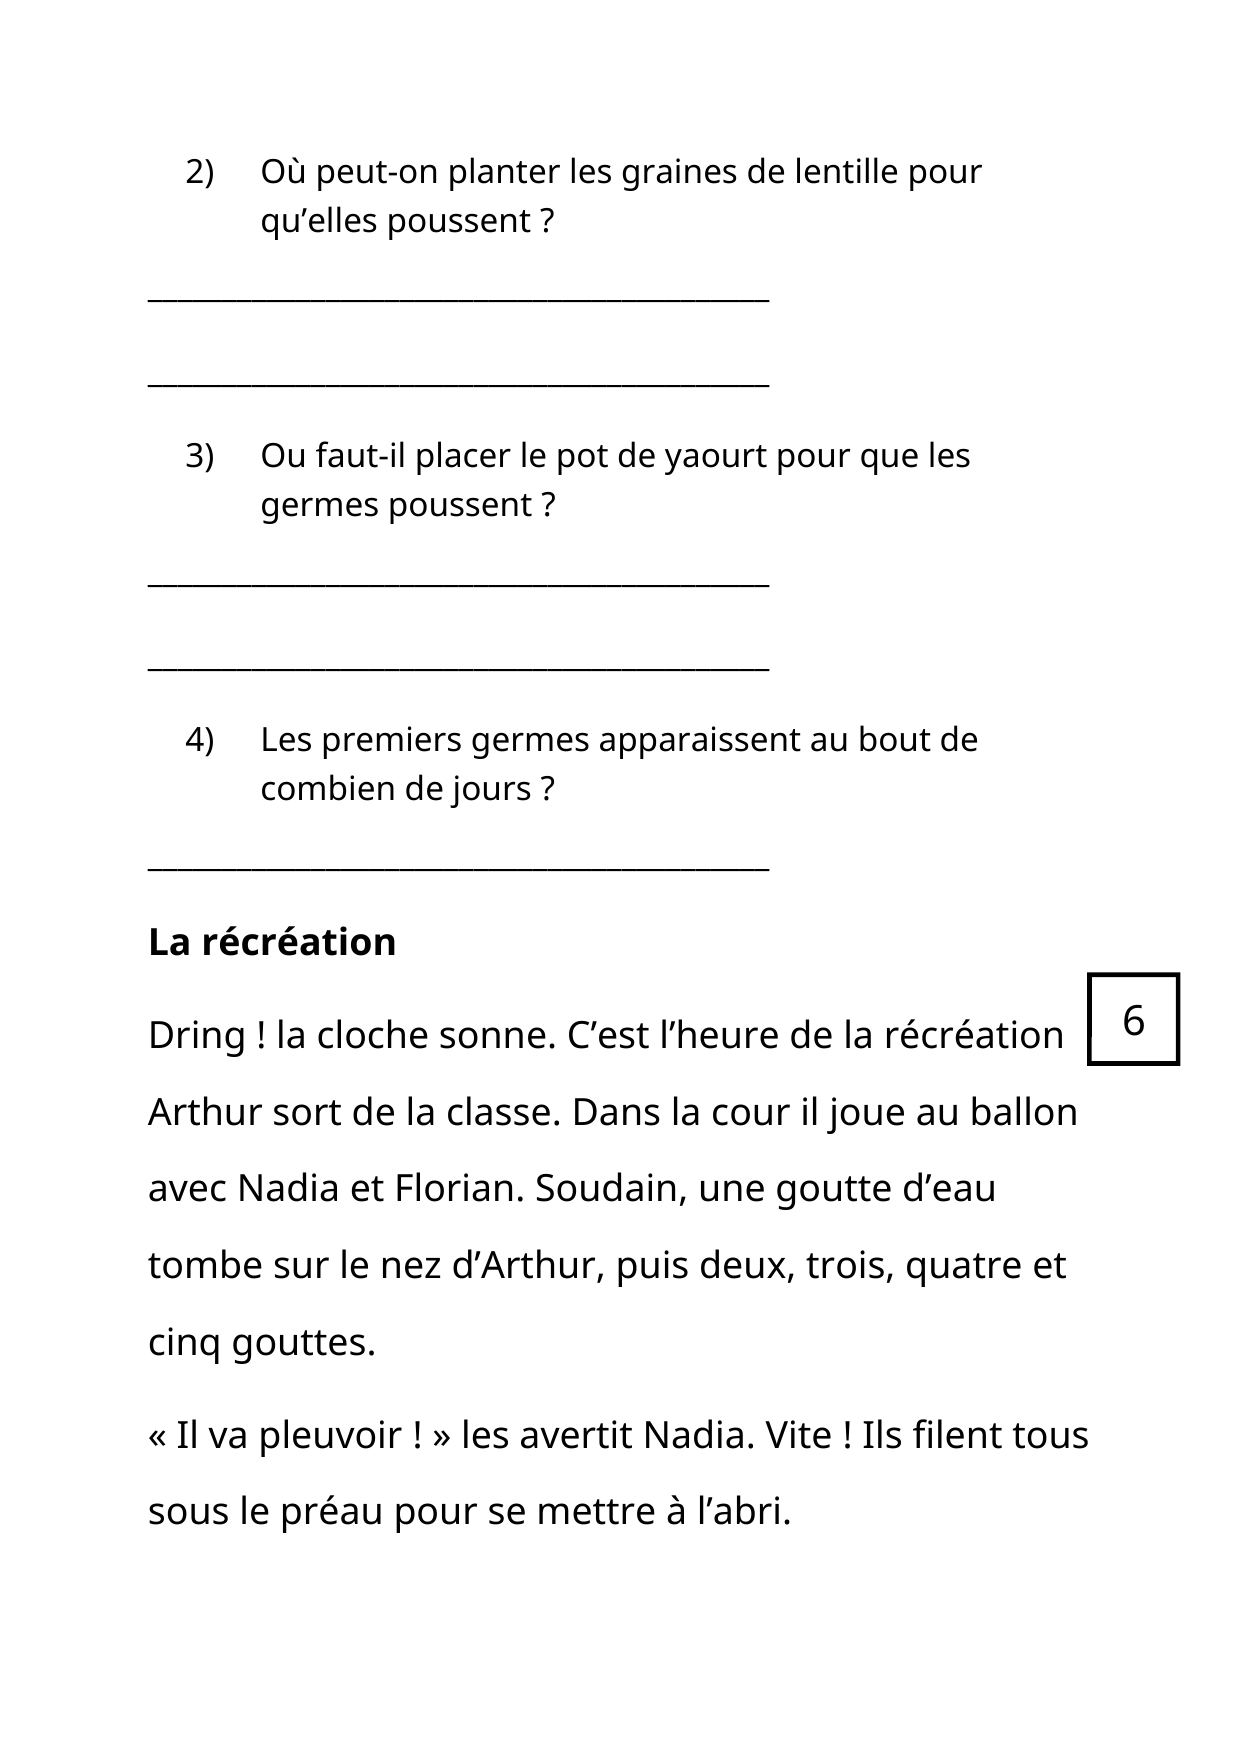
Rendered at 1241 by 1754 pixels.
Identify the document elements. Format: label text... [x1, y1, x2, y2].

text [148, 262, 1093, 308]
text Dring ! la cloche sonne. C’est l’heure de la récréation Arthur sort de la classe. Dans la cour il joue au ballon avec Nadia et Florian. Soudain, une goutte d’eau tombe sur le nez d’Arthur, puis deux, trois, quatre et cinq gouttes. [148, 1008, 1093, 1366]
list Les premiers germes apparaissent au bout de combien de jours ? [185, 716, 1093, 810]
text La récréation [148, 915, 1093, 966]
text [148, 347, 1093, 392]
text « Il va pleuvoir ! » les avertit Nadia. Vite ! Ils filent tous sous le préau pour se mettre à l’abri. [148, 1408, 1093, 1536]
list Où peut-on planter les graines de lentille pour qu’elles poussent ? [185, 148, 1093, 242]
list Ou faut-il placer le pot de yaourt pour que les germes poussent ? [185, 432, 1093, 526]
text __________________________________________ [148, 631, 1093, 677]
text __________________________________________ [148, 831, 1093, 876]
text __________________________________________ [148, 546, 1093, 592]
